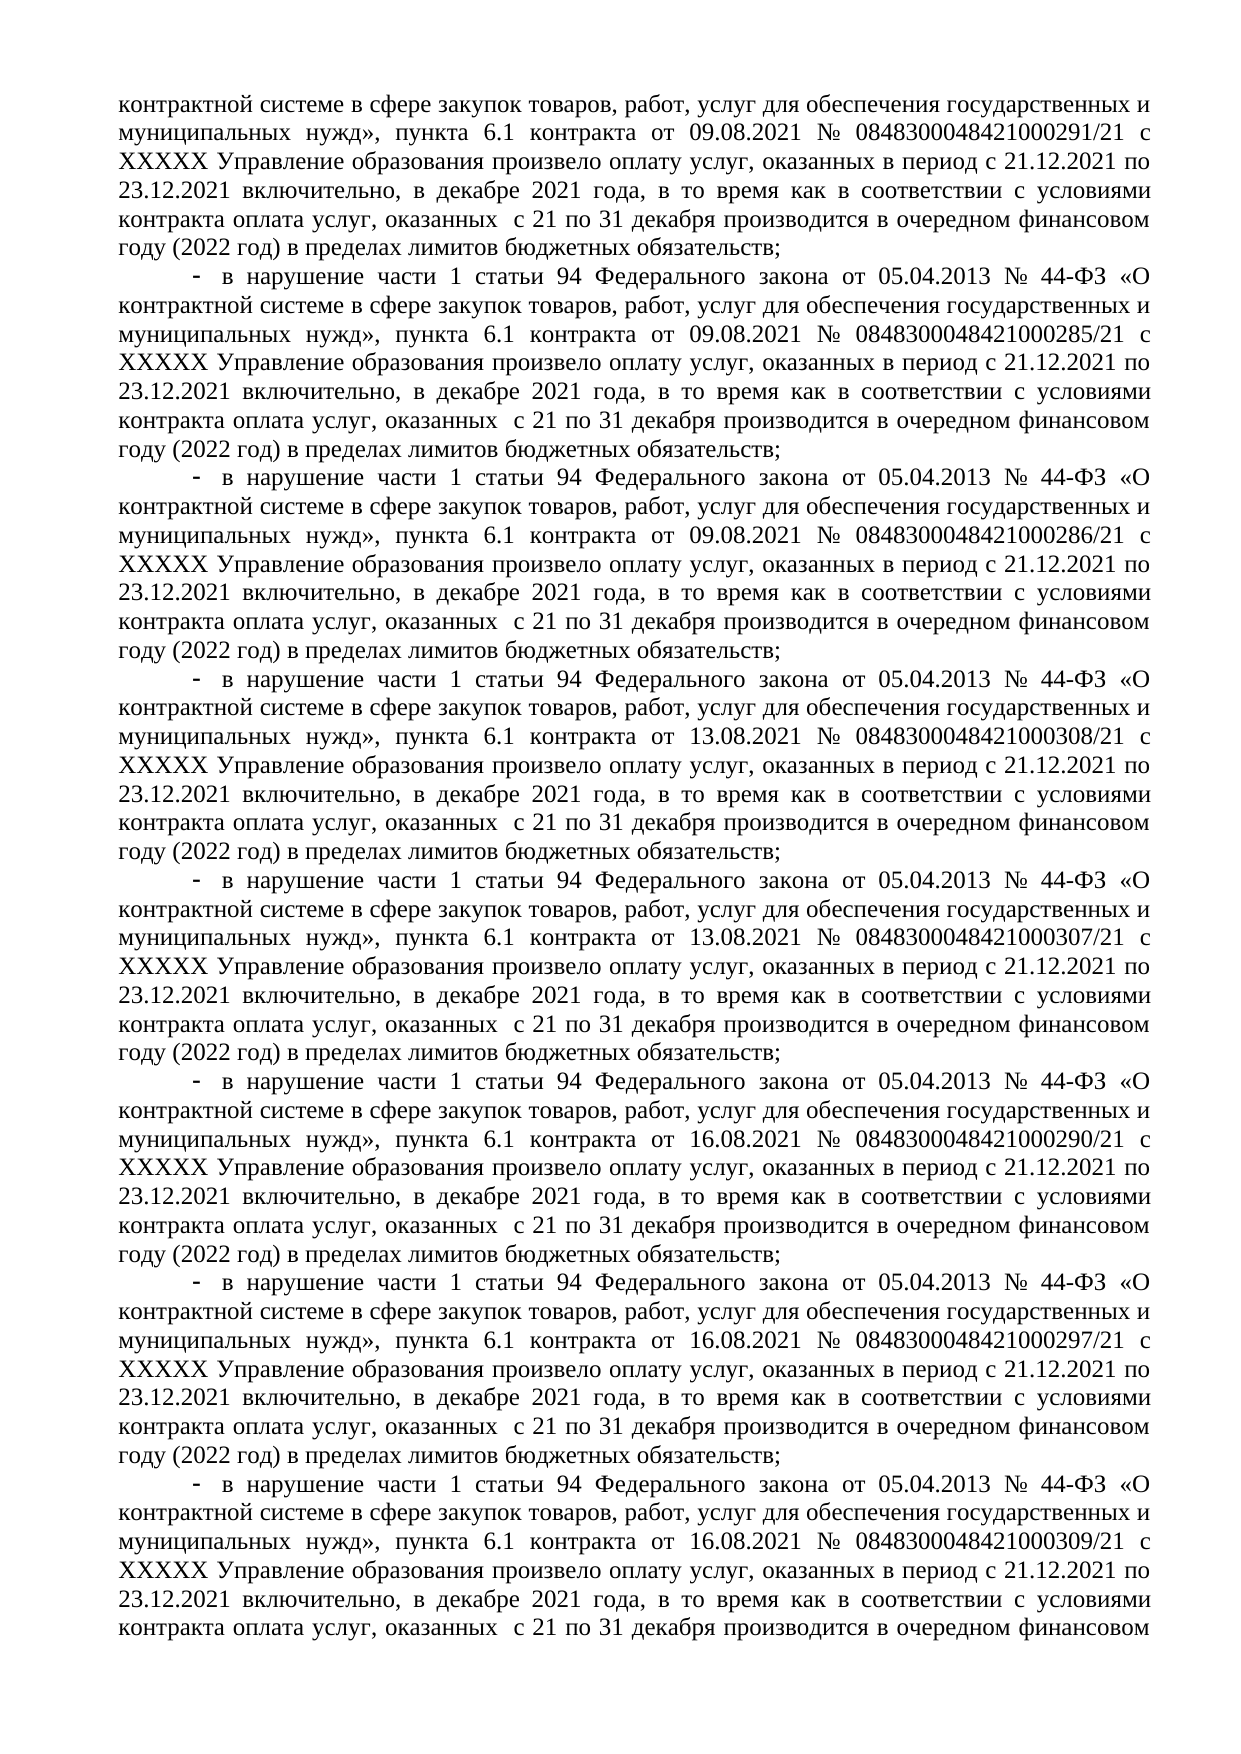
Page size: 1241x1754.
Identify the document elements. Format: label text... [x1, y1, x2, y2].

list в нарушение части 1 статьи 94 Федерального закона от 05.04.2013 № 44-ФЗ «О контрактной системе в сфере закупок товаров, работ, услуг для обеспечения государственных и муниципальных нужд», пункта 6.1 контракта от 09.08.2021 № 0848300048421000285/21 с ХХХХХ Управление образования произвело оплату услуг, оказанных в период с 21.12.2021 по 23.12.2021 включительно, в декабре 2021 года, в то время как в соответствии с условиями контракта оплата услуг, оказанных с 21 по 31 декабря производится в очередном финансовом году (2022 год) в пределах лимитов бюджетных обязательств; [118, 261, 1152, 462]
list в нарушение части 1 статьи 94 Федерального закона от 05.04.2013 № 44-ФЗ «О контрактной системе в сфере закупок товаров, работ, услуг для обеспечения государственных и муниципальных нужд», пункта 6.1 контракта от 13.08.2021 № 0848300048421000307/21 с ХХХХХ Управление образования произвело оплату услуг, оказанных в период с 21.12.2021 по 23.12.2021 включительно, в декабре 2021 года, в то время как в соответствии с условиями контракта оплата услуг, оказанных с 21 по 31 декабря производится в очередном финансовом году (2022 год) в пределах лимитов бюджетных обязательств; [118, 865, 1152, 1066]
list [118, 1469, 1152, 1641]
list в нарушение части 1 статьи 94 Федерального закона от 05.04.2013 № 44-ФЗ «О контрактной системе в сфере закупок товаров, работ, услуг для обеспечения государственных и муниципальных нужд», пункта 6.1 контракта от 09.08.2021 № 0848300048421000286/21 с ХХХХХ Управление образования произвело оплату услуг, оказанных в период с 21.12.2021 по 23.12.2021 включительно, в декабре 2021 года, в то время как в соответствии с условиями контракта оплата услуг, оказанных с 21 по 31 декабря производится в очередном финансовом году (2022 год) в пределах лимитов бюджетных обязательств; [118, 462, 1152, 664]
list в нарушение части 1 статьи 94 Федерального закона от 05.04.2013 № 44-ФЗ «О контрактной системе в сфере закупок товаров, работ, услуг для обеспечения государственных и муниципальных нужд», пункта 6.1 контракта от 16.08.2021 № 0848300048421000297/21 с ХХХХХ Управление образования произвело оплату услуг, оказанных в период с 21.12.2021 по 23.12.2021 включительно, в декабре 2021 года, в то время как в соответствии с условиями контракта оплата услуг, оказанных с 21 по 31 декабря производится в очередном финансовом году (2022 год) в пределах лимитов бюджетных обязательств; [118, 1267, 1152, 1469]
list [118, 89, 1152, 261]
list в нарушение части 1 статьи 94 Федерального закона от 05.04.2013 № 44-ФЗ «О контрактной системе в сфере закупок товаров, работ, услуг для обеспечения государственных и муниципальных нужд», пункта 6.1 контракта от 16.08.2021 № 0848300048421000290/21 с ХХХХХ Управление образования произвело оплату услуг, оказанных в период с 21.12.2021 по 23.12.2021 включительно, в декабре 2021 года, в то время как в соответствии с условиями контракта оплата услуг, оказанных с 21 по 31 декабря производится в очередном финансовом году (2022 год) в пределах лимитов бюджетных обязательств; [118, 1066, 1152, 1267]
list в нарушение части 1 статьи 94 Федерального закона от 05.04.2013 № 44-ФЗ «О контрактной системе в сфере закупок товаров, работ, услуг для обеспечения государственных и муниципальных нужд», пункта 6.1 контракта от 13.08.2021 № 0848300048421000308/21 с ХХХХХ Управление образования произвело оплату услуг, оказанных в период с 21.12.2021 по 23.12.2021 включительно, в декабре 2021 года, в то время как в соответствии с условиями контракта оплата услуг, оказанных с 21 по 31 декабря производится в очередном финансовом году (2022 год) в пределах лимитов бюджетных обязательств; [118, 664, 1152, 865]
